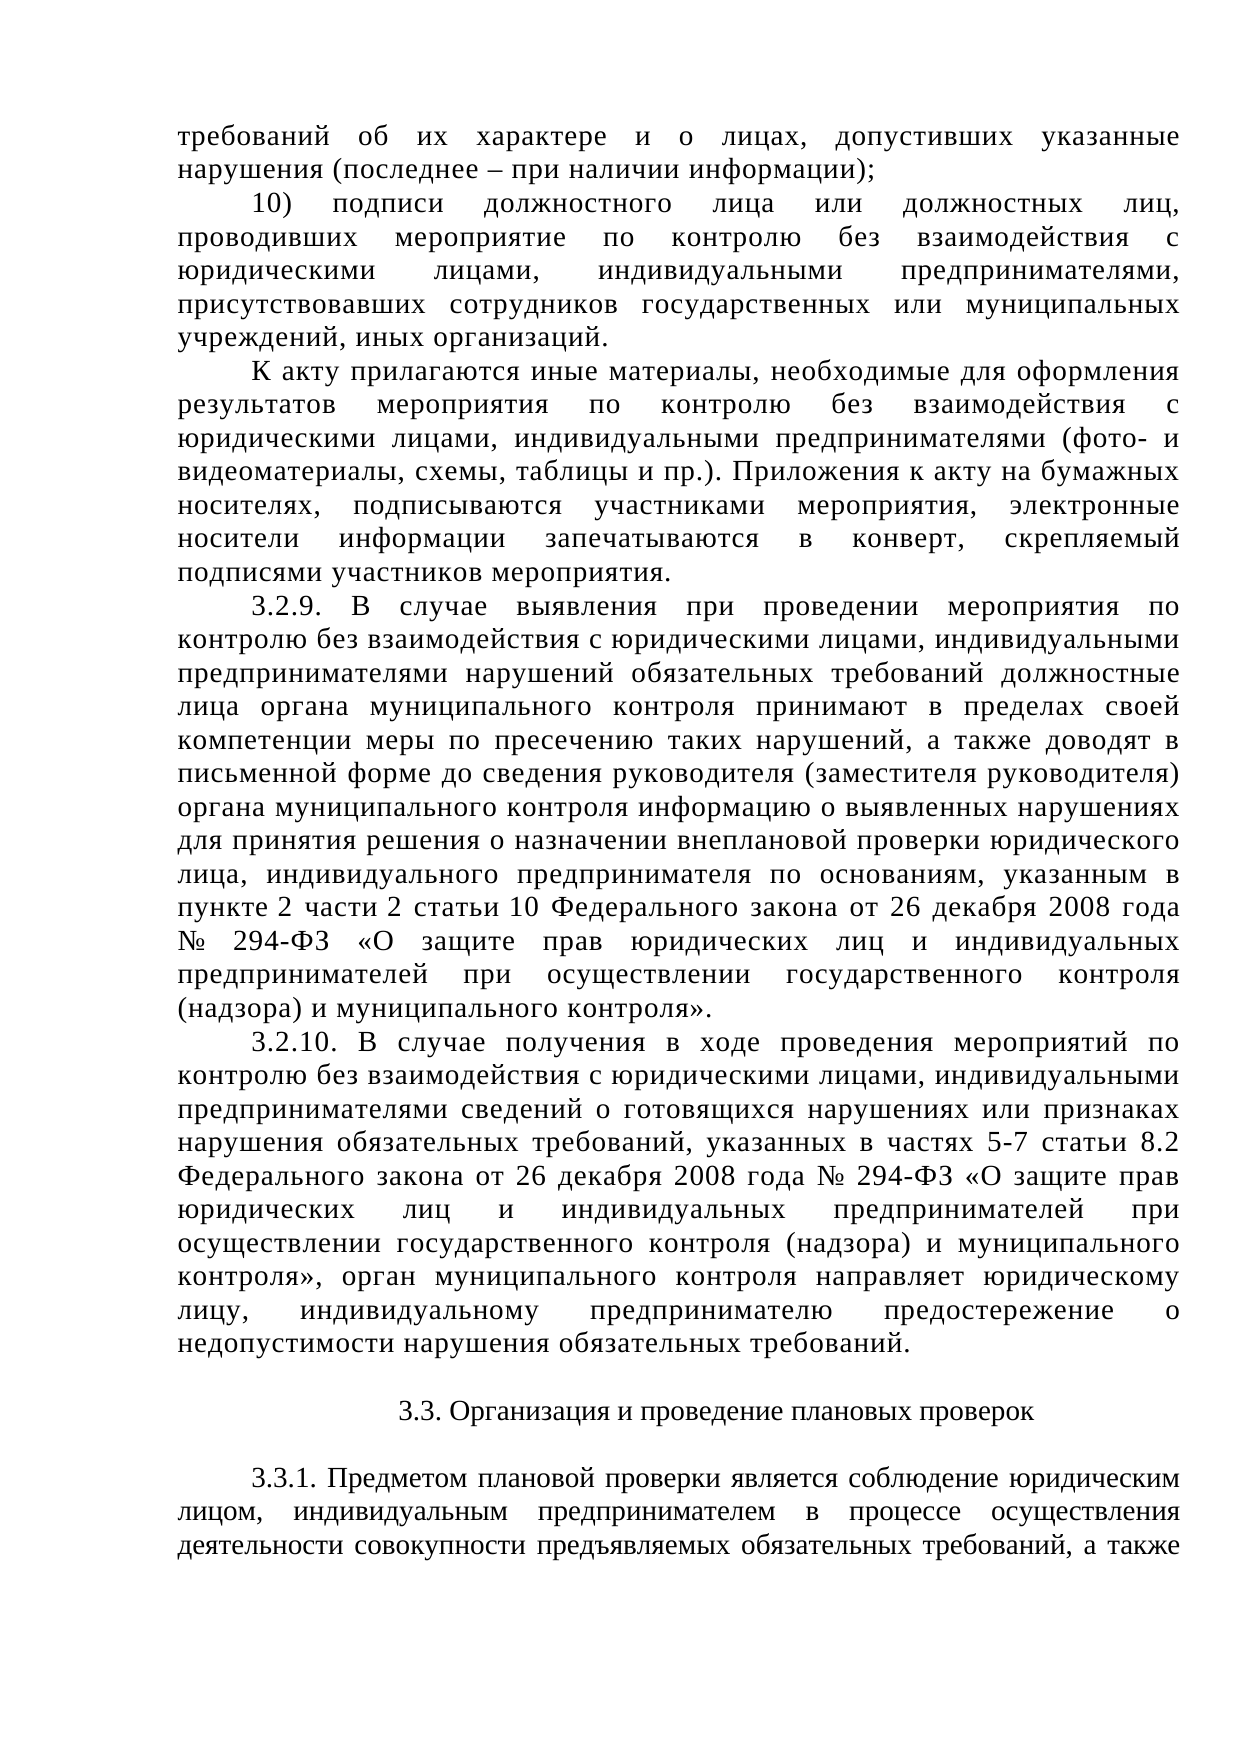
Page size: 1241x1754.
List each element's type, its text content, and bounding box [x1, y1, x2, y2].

text 3.2.10. В случае получения в ходе проведения мероприятий по контролю без взаимодействия с юридическими лицами, индивидуальными предпринимателями сведений о готовящихся нарушениях или признаках нарушения обязательных требований, указанных в частях 5-7 статьи 8.2 Федерального закона от 26 декабря 2008 года № 294-ФЗ «О защите прав юридических лиц и индивидуальных предпринимателей при осуществлении государственного контроля (надзора) и муниципального контроля», орган муниципального контроля направляет юридическому лицу, индивидуальному предпринимателю предостережение о недопустимости нарушения обязательных требований. [177, 1024, 1181, 1359]
text 3.2.9. В случае выявления при проведении мероприятия по контролю без взаимодействия с юридическими лицами, индивидуальными предпринимателями нарушений обязательных требований должностные лица органа муниципального контроля принимают в пределах своей компетенции меры по пресечению таких нарушений, а также доводят в письменной форме до сведения руководителя (заместителя руководителя) органа муниципального контроля информацию о выявленных нарушениях для принятия решения о назначении внеплановой проверки юридического лица, индивидуального предпринимателя по основаниям, указанным в пункте 2 части 2 статьи 10 Федерального закона от 26 декабря 2008 года № 294-ФЗ «О защите прав юридических лиц и индивидуальных предпринимателей при осуществлении государственного контроля (надзора) и муниципального контроля». [177, 588, 1181, 1024]
text К акту прилагаются иные материалы, необходимые для оформления результатов мероприятия по контролю без взаимодействия с юридическими лицами, индивидуальными предпринимателями (фото- и видеоматериалы, схемы, таблицы и пр.). Приложения к акту на бумажных носителях, подписываются участниками мероприятия, электронные носители информации запечатываются в конверт, скрепляемый подписями участников мероприятия. [177, 353, 1181, 588]
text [177, 1460, 1181, 1560]
text 3.3. Организация и проведение плановых проверок [177, 1393, 1181, 1426]
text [177, 118, 1181, 185]
text 10) подписи должностного лица или должностных лиц, проводивших мероприятие по контролю без взаимодействия с юридическими лицами, индивидуальными предпринимателями, присутствовавших сотрудников государственных или муниципальных учреждений, иных организаций. [177, 185, 1181, 353]
